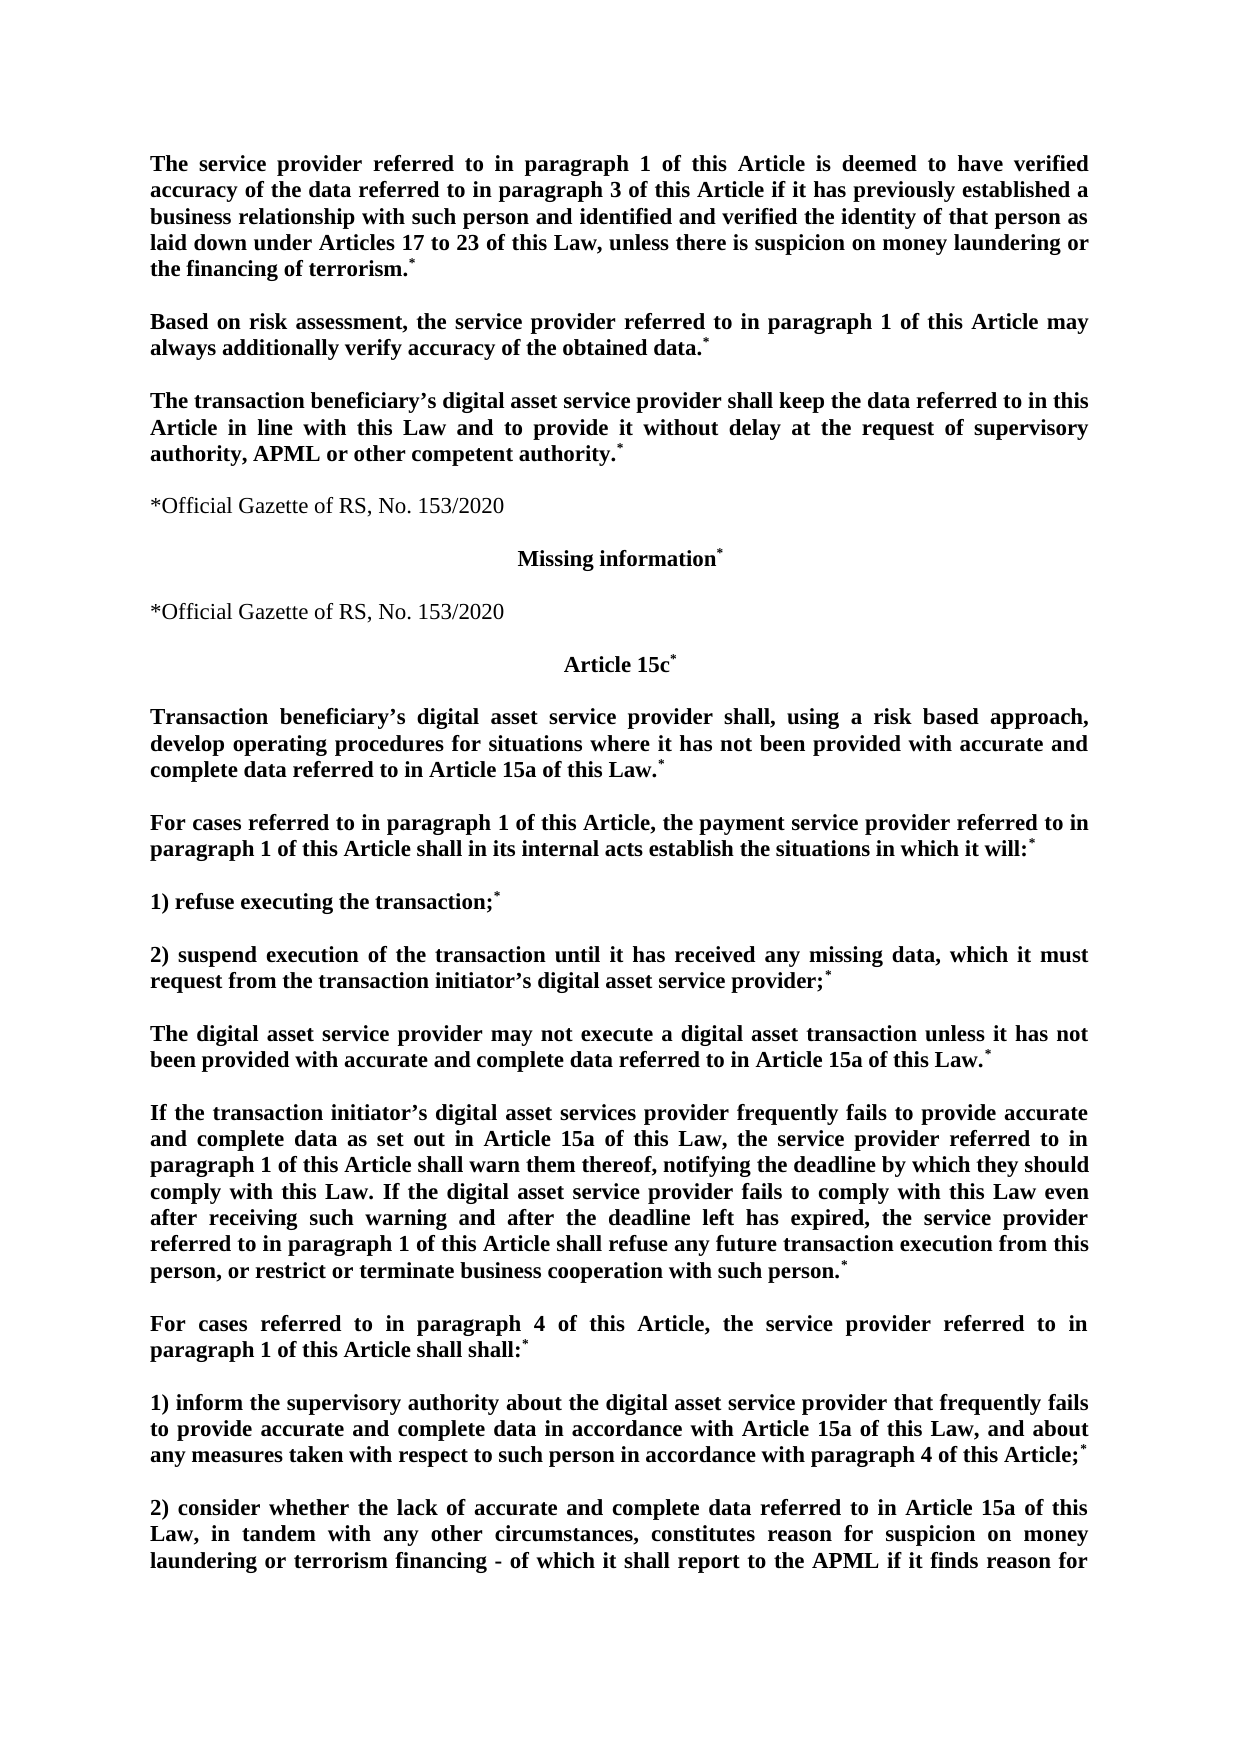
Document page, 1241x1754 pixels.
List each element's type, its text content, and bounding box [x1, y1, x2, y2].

text For cases referred to in paragraph 1 of this Article, the payment service provider referred to in paragraph 1 of this Article shall in its internal acts establish the situations in which it will:* [150, 809, 1090, 862]
text The transaction beneficiary’s digital asset service provider shall keep the data referred to in this Article in line with this Law and to provide it without delay at the request of supervisory authority, APML or other competent authority.* [150, 387, 1090, 466]
text Transaction beneficiary’s digital asset service provider shall, using a risk based approach, develop operating procedures for situations where it has not been provided with accurate and complete data referred to in Article 15a of this Law.* [150, 703, 1090, 782]
text If the transaction initiator’s digital asset services provider frequently fails to provide accurate and complete data as set out in Article 15a of this Law, the service provider referred to in paragraph 1 of this Article shall warn them thereof, notifying the deadline by which they should comply with this Law. If the digital asset service provider fails to comply with this Law even after receiving such warning and after the deadline left has expired, the service provider referred to in paragraph 1 of this Article shall refuse any future transaction execution from this person, or restrict or terminate business cooperation with such person.* [150, 1099, 1090, 1283]
text *Official Gazette of RS, No. 153/2020 [150, 598, 1090, 624]
text Based on risk assessment, the service provider referred to in paragraph 1 of this Article may always additionally verify accuracy of the obtained data.* [150, 308, 1090, 361]
text For cases referred to in paragraph 4 of this Article, the service provider referred to in paragraph 1 of this Article shall shall:* [150, 1309, 1090, 1362]
text The service provider referred to in paragraph 1 of this Article is deemed to have verified accuracy of the data referred to in paragraph 3 of this Article if it has previously established a business relationship with such person and identified and verified the identity of that person as laid down under Articles 17 to 23 of this Law, unless there is suspicion on money laundering or the financing of terrorism.* [150, 150, 1090, 282]
text The digital asset service provider may not execute a digital asset transaction unless it has not been provided with accurate and complete data referred to in Article 15a of this Law.* [150, 1020, 1090, 1072]
text 1) refuse executing the transaction;* [150, 888, 1090, 914]
text Article 15c* [150, 651, 1090, 677]
text *Official Gazette of RS, No. 153/2020 [150, 493, 1090, 519]
text Missing information* [150, 545, 1090, 572]
text 1) inform the supervisory authority about the digital asset service provider that frequently fails to provide accurate and complete data in accordance with Article 15a of this Law, and about any measures taken with respect to such person in accordance with paragraph 4 of this Article;* [150, 1389, 1090, 1468]
text 2) suspend execution of the transaction until it has received any missing data, which it must request from the transaction initiator’s digital asset service provider;* [150, 941, 1090, 993]
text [150, 1494, 1090, 1573]
